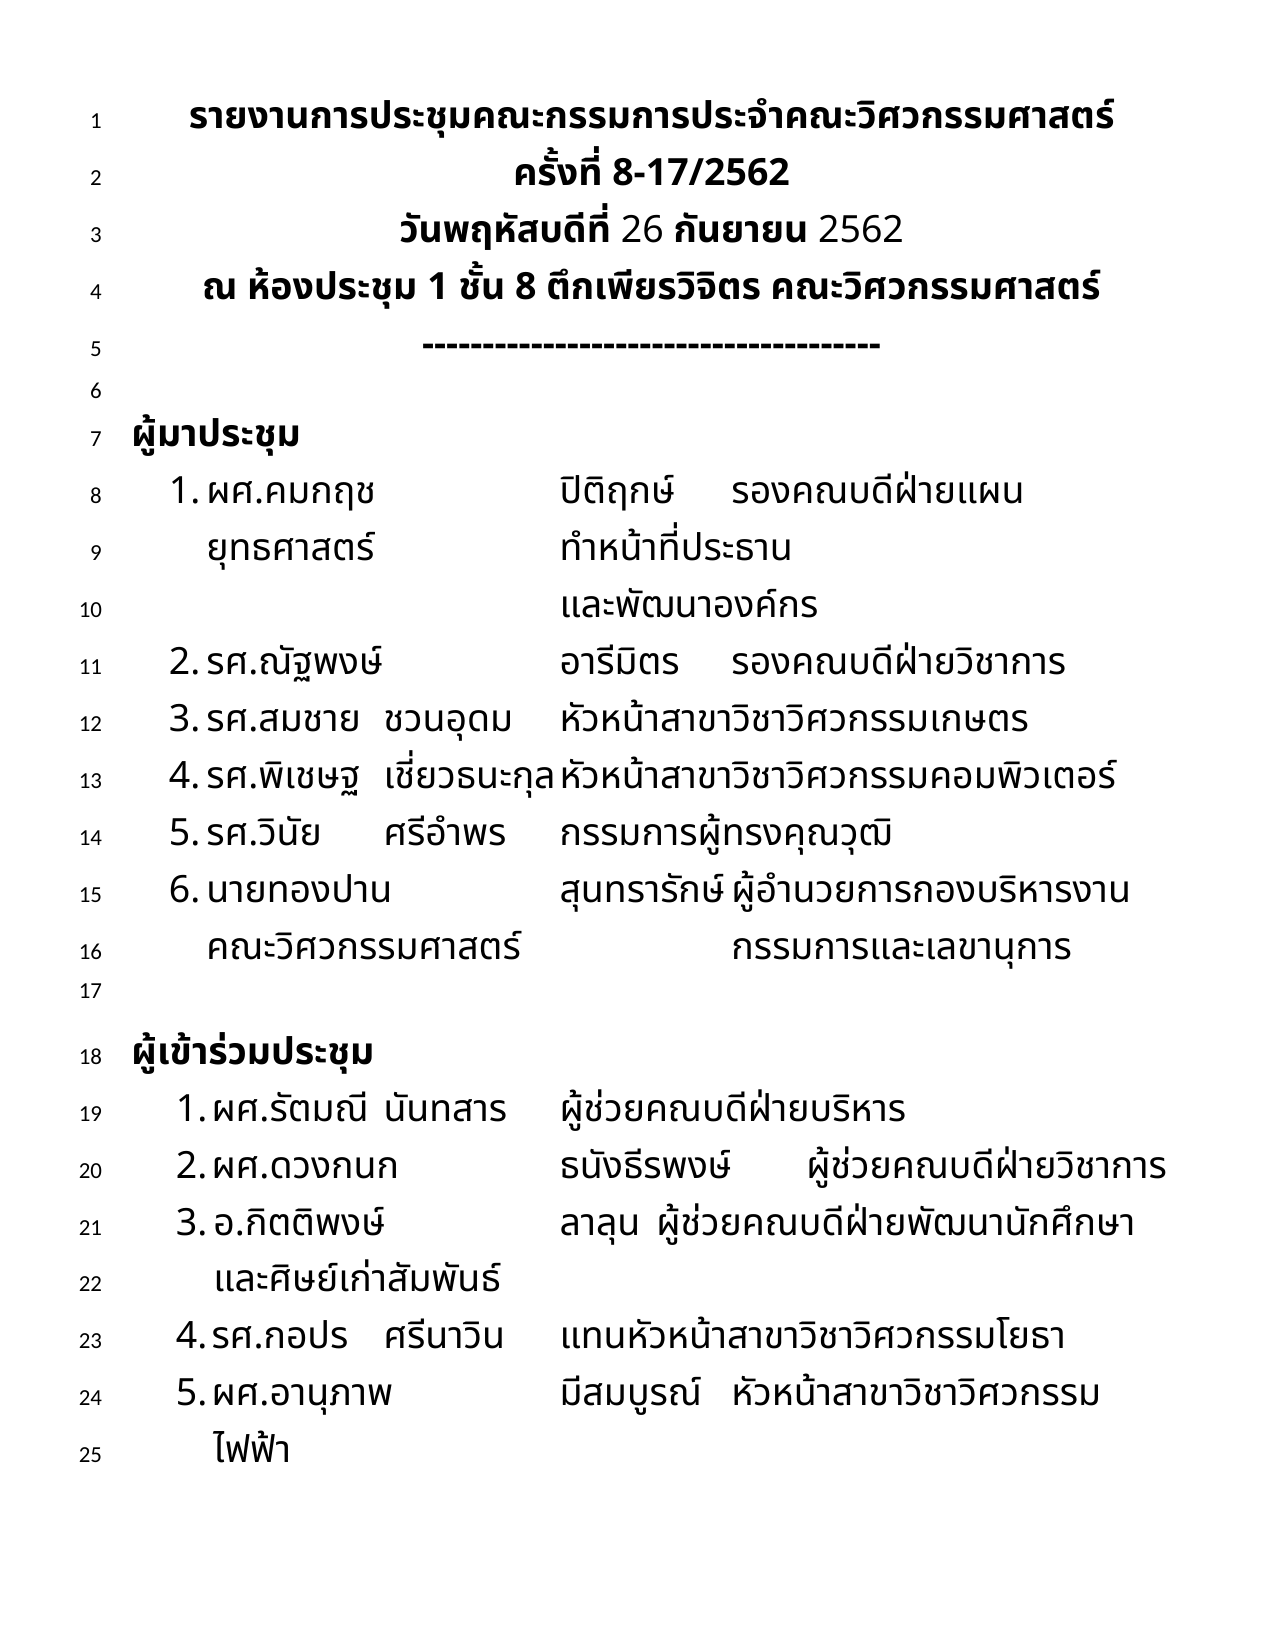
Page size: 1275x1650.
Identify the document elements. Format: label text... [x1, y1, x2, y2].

text -------------------------------------- [131, 316, 1172, 367]
text และพัฒนาองค์กร [206, 578, 1172, 634]
list นายทองปาน สุนทรารักษ์ ผู้อำนวยการกองบริหารงานคณะวิศวกรรมศาสตร์ กรรมการและเลขานุการ [169, 862, 1172, 976]
list อ.กิตติพงษ์ ลาลุน ผู้ช่วยคณบดีฝ่ายพัฒนานักศึกษาและศิษย์เก่าสัมพันธ์ [176, 1195, 1172, 1309]
list รศ.วินัย ศรีอำพร กรรมการผู้ทรงคุณวุฒิ [169, 805, 1172, 862]
text ผู้มาประชุม [131, 407, 1172, 464]
text ผู้เข้าร่วมประชุม [131, 1024, 1172, 1081]
list ผศ.รัตมณี นันทสาร ผู้ช่วยคณบดีฝ่ายบริหาร [176, 1081, 1172, 1138]
list รศ.พิเชษฐ เชี่ยวธนะกุล หัวหน้าสาขาวิชาวิศวกรรมคอมพิวเตอร์ [169, 748, 1172, 805]
list ผศ.อานุภาพ มีสมบูรณ์ หัวหน้าสาขาวิชาวิศวกรรมไฟฟ้า [176, 1366, 1172, 1479]
list ผศ.ดวงกนก ธนังธีรพงษ์ ผู้ช่วยคณบดีฝ่ายวิชาการ [176, 1138, 1172, 1195]
text ณ ห้องประชุม 1 ชั้น 8 ตึกเพียรวิจิตร คณะวิศวกรรมศาสตร์ [131, 259, 1172, 316]
text วันพฤหัสบดีที่ 26 กันยายน 2562 [131, 202, 1172, 259]
list ผศ.คมกฤช ปิติฤกษ์ รองคณบดีฝ่ายแผนยุทธศาสตร์ ทำหน้าที่ประธาน [169, 464, 1172, 578]
list รศ.กอปร ศรีนาวิน แทนหัวหน้าสาขาวิชาวิศวกรรมโยธา [176, 1309, 1172, 1366]
text รายงานการประชุมคณะกรรมการประจำคณะวิศวกรรมศาสตร์ [131, 89, 1172, 145]
text ครั้งที่ 8-17/2562 [131, 145, 1172, 202]
list รศ.ณัฐพงษ์ อารีมิตร รองคณบดีฝ่ายวิชาการ [169, 634, 1172, 691]
list รศ.สมชาย ชวนอุดม หัวหน้าสาขาวิชาวิศวกรรมเกษตร [169, 691, 1172, 748]
